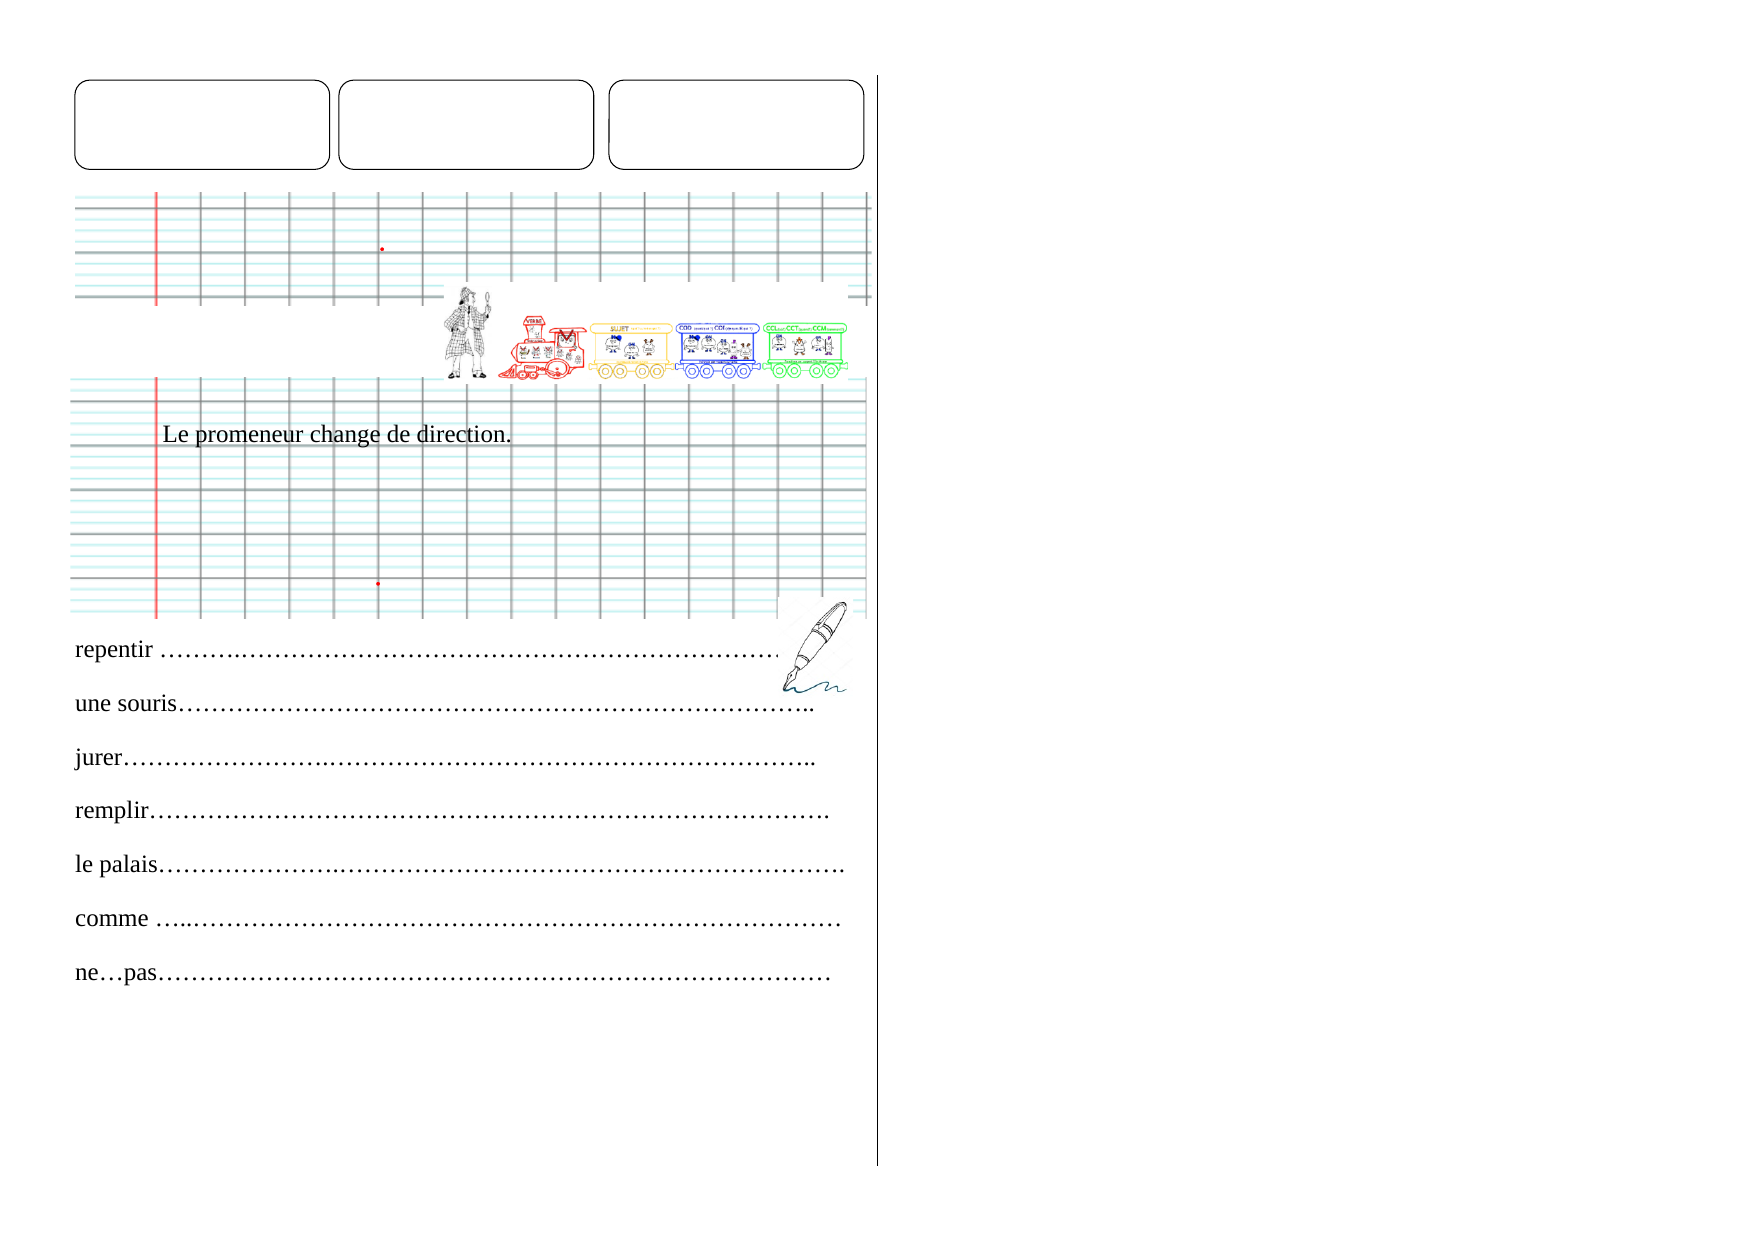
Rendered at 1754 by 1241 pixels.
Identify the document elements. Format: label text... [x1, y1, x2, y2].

text Le promeneur change de direction. [75, 419, 853, 447]
text comme …..…………………………………………………………………… [75, 903, 853, 932]
text ne…pas……………………………………………………………………… [75, 957, 853, 986]
text repentir ……….…………………………………………………………… [75, 634, 777, 663]
picture [70, 192, 872, 698]
text remplir………………………………………………………………………. [75, 796, 853, 824]
text une souris………………………………………………………………….. [75, 688, 853, 717]
text le palais………………….……………………………………………………. [75, 849, 853, 878]
text jurer…………………….………………………………………………….. [75, 742, 853, 771]
